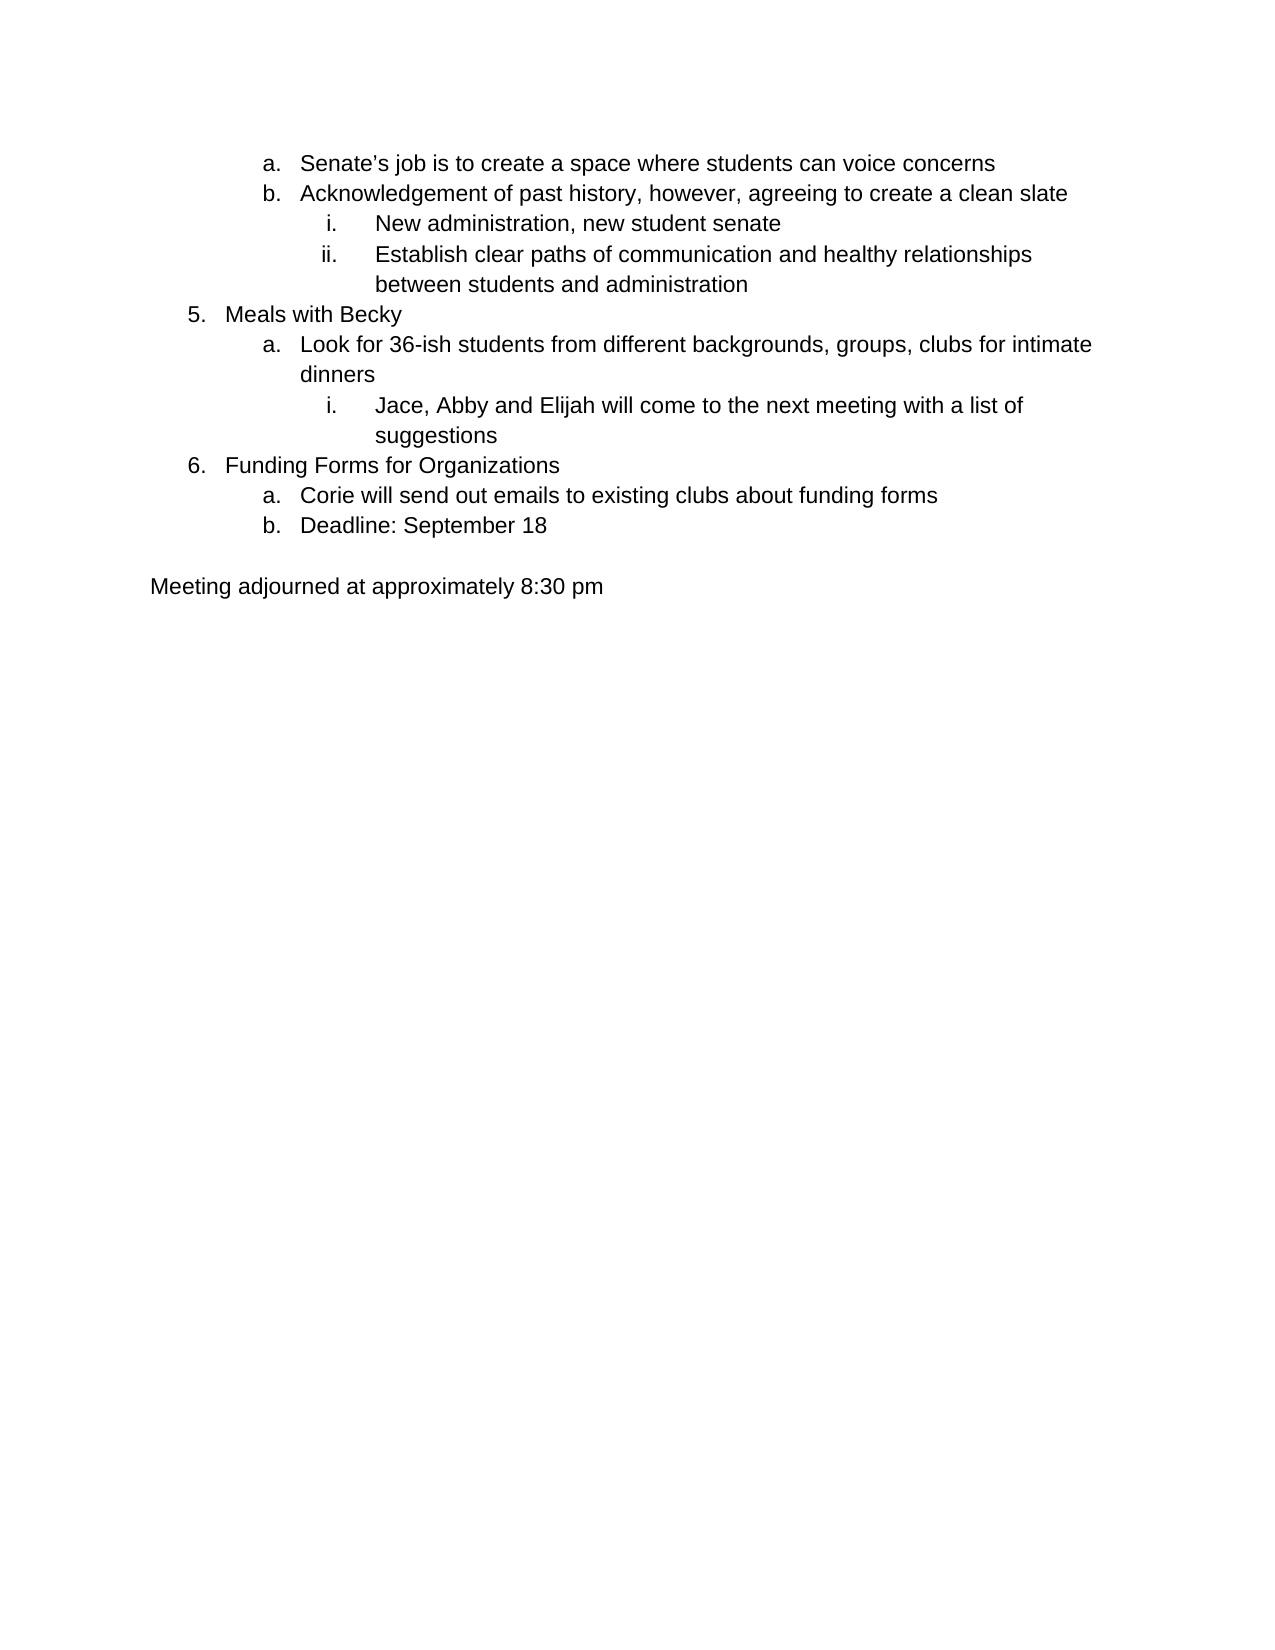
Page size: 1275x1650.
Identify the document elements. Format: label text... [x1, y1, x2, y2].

list Corie will send out emails to existing clubs about funding forms [262, 482, 1125, 509]
list New administration, new student senate [337, 210, 1125, 237]
list Senate’s job is to create a space where students can voice concerns [262, 150, 1125, 176]
list Funding Forms for Organizations [187, 452, 1125, 478]
list Deadline: September 18 [262, 512, 1125, 539]
list Jace, Abby and Elijah will come to the next meeting with a list of suggestions [337, 392, 1125, 448]
list Look for 36-ish students from different backgrounds, groups, clubs for intimate dinners [262, 331, 1125, 388]
list Establish clear paths of communication and healthy relationships between students and administration [337, 241, 1125, 297]
text Meeting adjourned at approximately 8:30 pm [150, 573, 1125, 599]
list Acknowledgement of past history, however, agreeing to create a clean slate [262, 180, 1125, 207]
list Meals with Becky [187, 301, 1125, 327]
